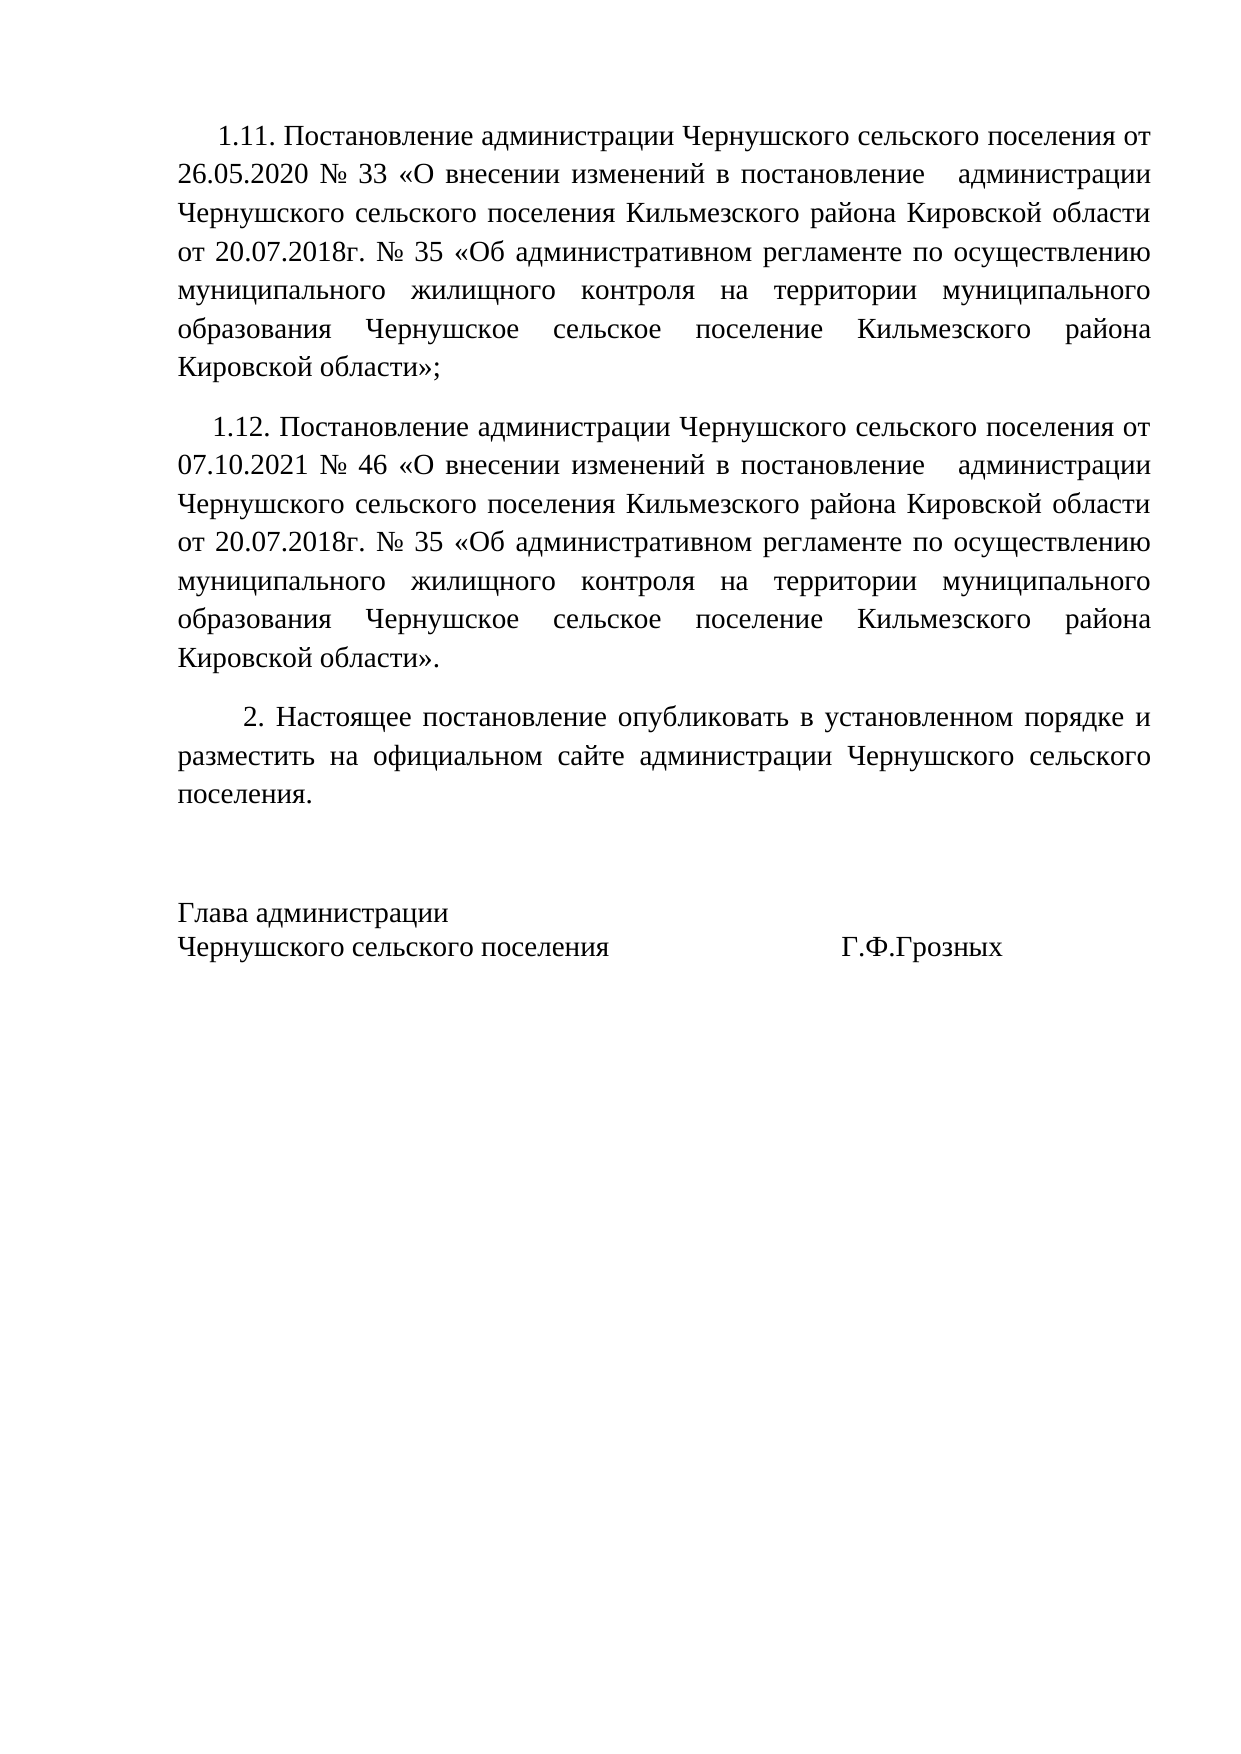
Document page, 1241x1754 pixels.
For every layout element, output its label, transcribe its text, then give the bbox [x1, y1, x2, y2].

text 1.12. Постановление администрации Чернушского сельского поселения от 07.10.2021 № 46 «О внесении изменений в постановление администрации Чернушского сельского поселения Кильмезского района Кировской области от 20.07.2018г. № 35 «Об административном регламенте по осуществлению муниципального жилищного контроля на территории муниципального образования Чернушское сельское поселение Кильмезского района Кировской области». [177, 409, 1152, 673]
text 2. Настоящее постановление опубликовать в установленном порядке и разместить на официальном сайте администрации Чернушского сельского поселения. [177, 699, 1152, 810]
text Чернушского сельского поселения Г.Ф.Грозных [177, 929, 1152, 962]
text Глава администрации [177, 895, 1152, 929]
text 1.11. Постановление администрации Чернушского сельского поселения от 26.05.2020 № 33 «О внесении изменений в постановление администрации Чернушского сельского поселения Кильмезского района Кировской области от 20.07.2018г. № 35 «Об административном регламенте по осуществлению муниципального жилищного контроля на территории муниципального образования Чернушское сельское поселение Кильмезского района Кировской области»; [177, 118, 1152, 383]
